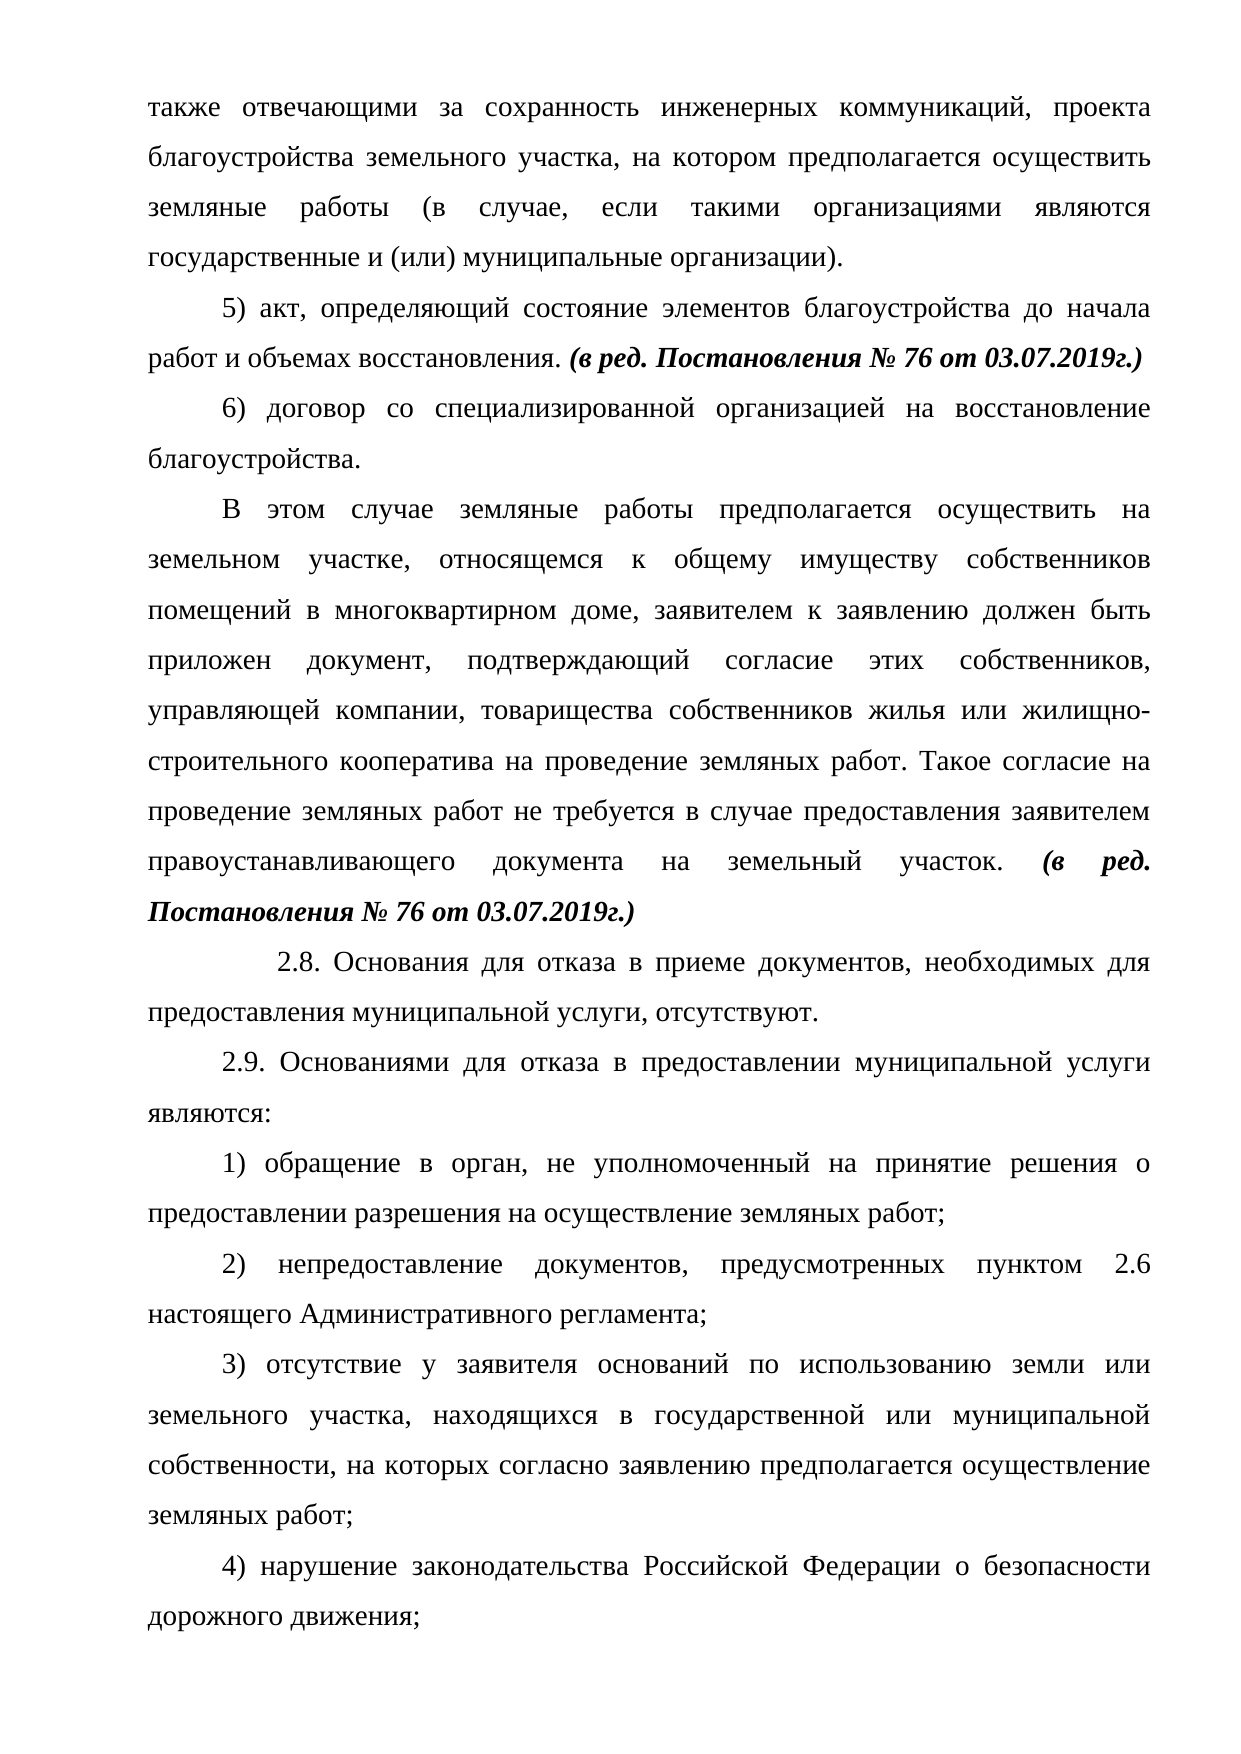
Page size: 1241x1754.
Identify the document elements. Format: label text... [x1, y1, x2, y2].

text 4) нарушение законодательства Российской Федерации о безопасности дорожного движения; [148, 1548, 1152, 1632]
text 2) непредоставление документов, предусмотренных пунктом 2.6 настоящего Административного регламента; [148, 1246, 1152, 1330]
text В этом случае земляные работы предполагается осуществить на земельном участке, относящемся к общему имуществу собственников помещений в многоквартирном доме, заявителем к заявлению должен быть приложен документ, подтверждающий согласие этих собственников, управляющей компании, товарищества собственников жилья или жилищно-строительного кооператива на проведение земляных работ. Такое согласие на проведение земляных работ не требуется в случае предоставления заявителем правоустанавливающего документа на земельный участок. (в ред. Постановления № 76 от 03.07.2019г.) [148, 491, 1152, 927]
text 6) договор со специализированной организацией на восстановление благоустройства. [148, 391, 1152, 474]
text 2.9. Основаниями для отказа в предоставлении муниципальной услуги являются: [148, 1044, 1152, 1128]
text 1) обращение в орган, не уполномоченный на принятие решения о предоставлении разрешения на осуществление земляных работ; [148, 1145, 1152, 1229]
text 2.8. Основания для отказа в приеме документов, необходимых для предоставления муниципальной услуги, отсутствуют. [148, 944, 1152, 1028]
text 3) отсутствие у заявителя оснований по использованию земли или земельного участка, находящихся в государственной или муниципальной собственности, на которых согласно заявлению предполагается осуществление земляных работ; [148, 1346, 1152, 1531]
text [148, 89, 1152, 273]
text 5) акт, определяющий состояние элементов благоустройства до начала работ и объемах восстановления. (в ред. Постановления № 76 от 03.07.2019г.) [148, 290, 1152, 374]
